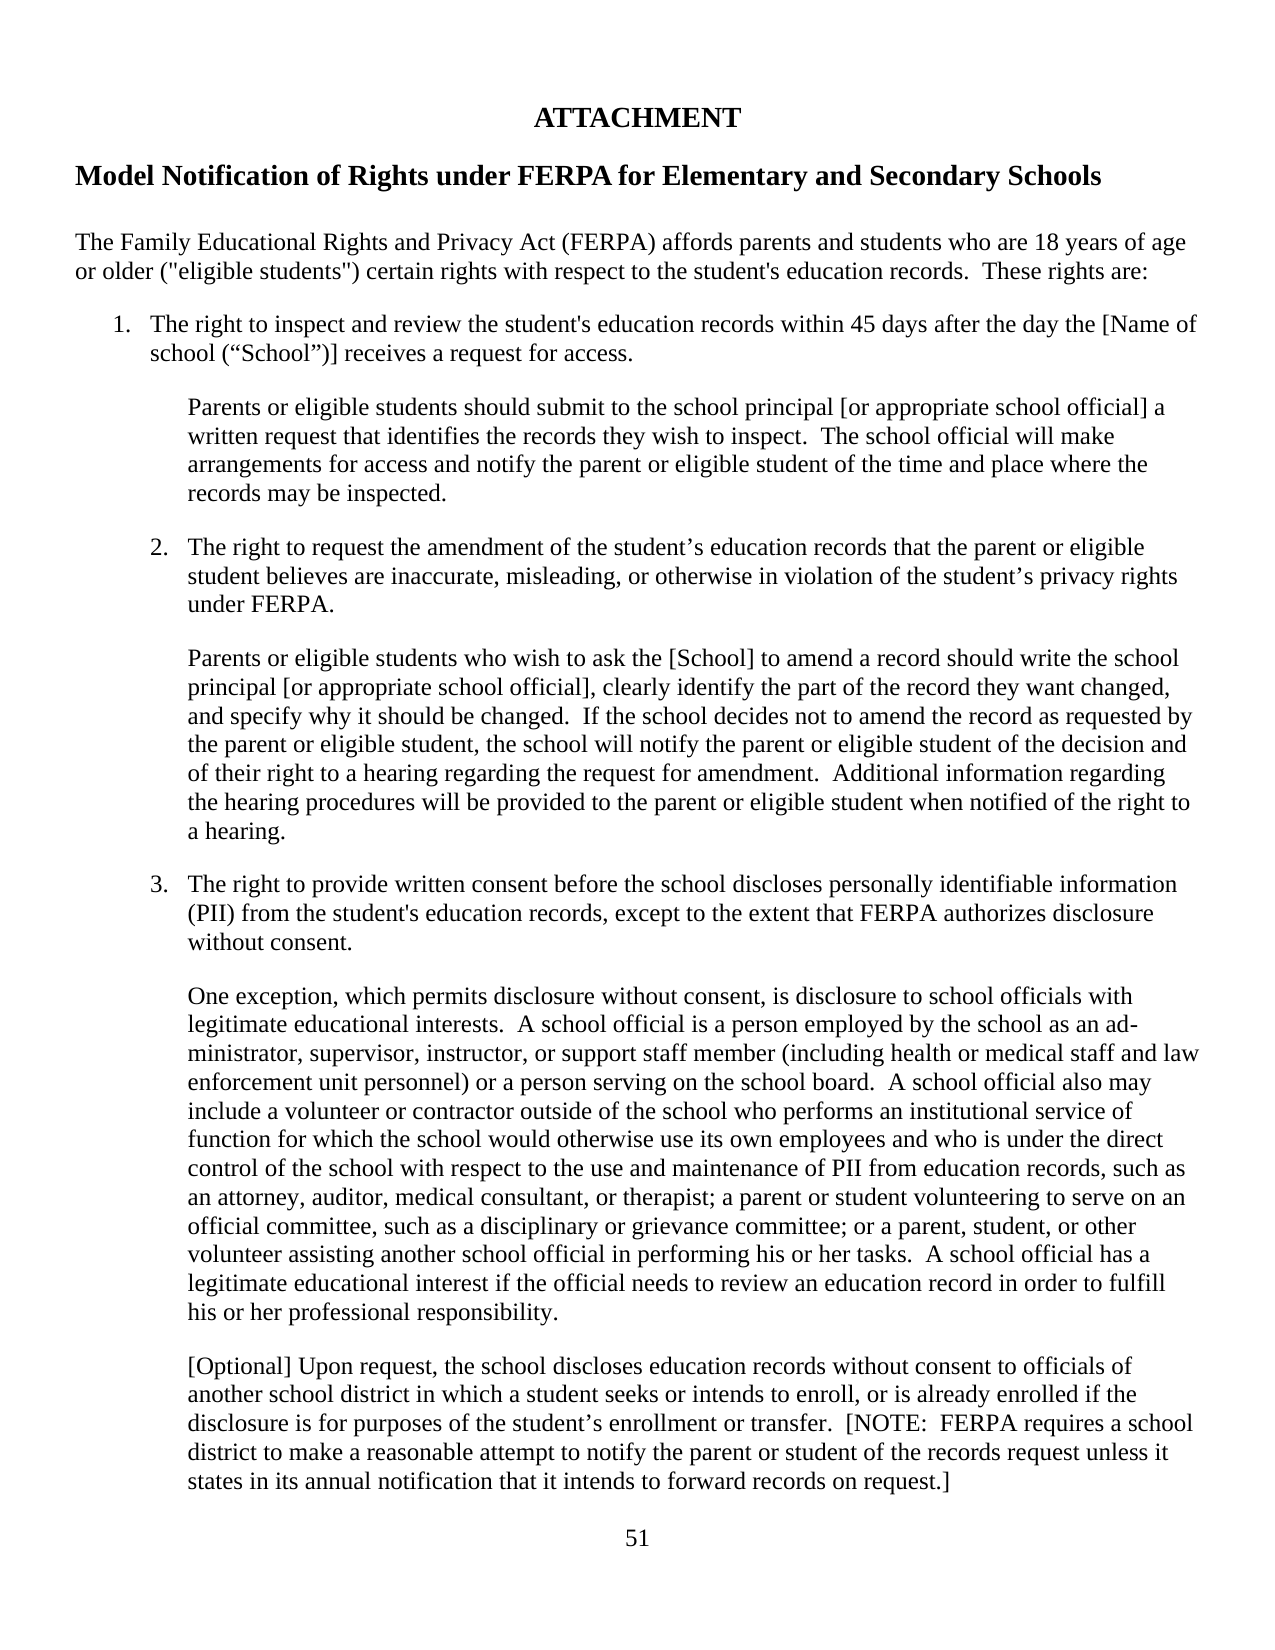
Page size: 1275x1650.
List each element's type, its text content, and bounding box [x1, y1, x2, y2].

text Model Notification of Rights under FERPA for Elementary and Secondary Schools [75, 158, 1200, 192]
text [Optional] Upon request, the school discloses education records without consent to officials of another school district in which a student seeks or intends to enroll, or is already enrolled if the disclosure is for purposes of the student’s enrollment or transfer. [NOTE: FERPA requires a school district to make a reasonable attempt to notify the parent or student of the records request unless it states in its annual notification that it intends to forward records on request.] [187, 1351, 1200, 1494]
text ATTACHMENT [75, 100, 1200, 133]
text Parents or eligible students who wish to ask the [School] to amend a record should write the school principal [or appropriate school official], clearly identify the part of the record they want changed, and specify why it should be changed. If the school decides not to amend the record as requested by the parent or eligible student, the school will notify the parent or eligible student of the decision and of their right to a hearing regarding the request for amendment. Additional information regarding the hearing procedures will be provided to the parent or eligible student when notified of the right to a hearing. [187, 643, 1200, 844]
list The right to inspect and review the student's education records within 45 days after the day the [Name of school (“School”)] receives a request for access. [112, 309, 1200, 367]
list The right to request the amendment of the student’s education records that the parent or eligible student believes are inaccurate, misleading, or otherwise in violation of the student’s privacy rights under FERPA. [150, 532, 1200, 618]
list The right to provide written consent before the school discloses personally identifiable information (PII) from the student's education records, except to the extent that FERPA authorizes disclosure without consent. [150, 869, 1200, 956]
text Parents or eligible students should submit to the school principal [or appropriate school official] a written request that identifies the records they wish to inspect. The school official will make arrangements for access and notify the parent or eligible student of the time and place where the records may be inspected. [187, 392, 1200, 507]
text The Family Educational Rights and Privacy Act (FERPA) affords parents and students who are 18 years of age or older ("eligible students") certain rights with respect to the student's education records. These rights are: [75, 227, 1200, 284]
text One exception, which permits disclosure without consent, is disclosure to school officials with legitimate educational interests. A school official is a person employed by the school as an administrator, supervisor, instructor, or support staff member (including health or medical staff and law enforcement unit personnel) or a person serving on the school board. A school official also may include a volunteer or contractor outside of the school who performs an institutional service of function for which the school would otherwise use its own employees and who is under the direct control of the school with respect to the use and maintenance of PII from education records, such as an attorney, auditor, medical consultant, or therapist; a parent or student volunteering to serve on an official committee, such as a disciplinary or grievance committee; or a parent, student, or other volunteer assisting another school official in performing his or her tasks. A school official has a legitimate educational interest if the official needs to review an education record in order to fulfill his or her professional responsibility. [187, 981, 1200, 1326]
